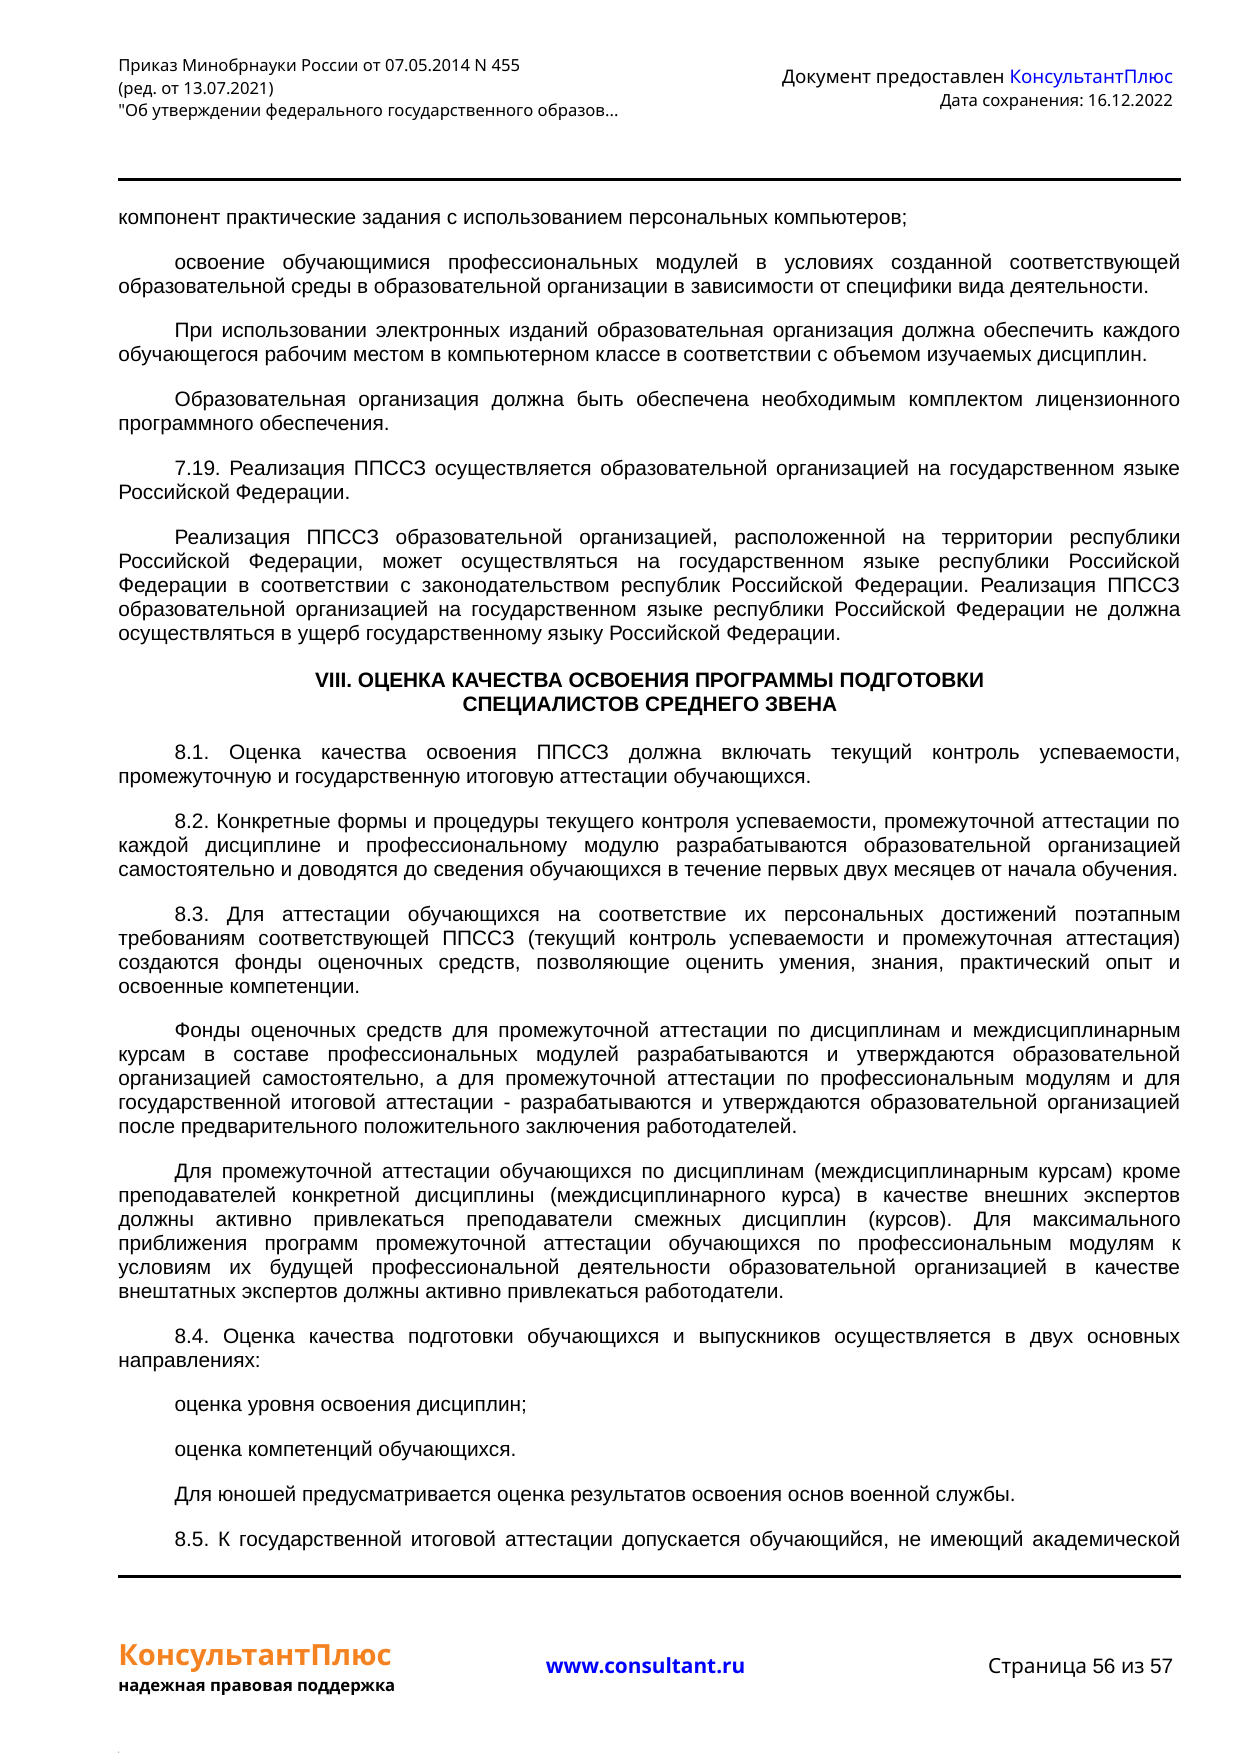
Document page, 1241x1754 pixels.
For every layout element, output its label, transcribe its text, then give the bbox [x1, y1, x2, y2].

title СПЕЦИАЛИСТОВ СРЕДНЕГО ЗВЕНА [118, 692, 1181, 716]
text Фонды оценочных средств для промежуточной аттестации по дисциплинам и междисциплинарным курсам в составе профессиональных модулей разрабатываются и утверждаются образовательной организацией самостоятельно, а для промежуточной аттестации по профессиональным модулям и для государственной итоговой аттестации - разрабатываются и утверждаются образовательной организацией после предварительного положительного заключения работодателей. [118, 1018, 1181, 1138]
text Для промежуточной аттестации обучающихся по дисциплинам (междисциплинарным курсам) кроме преподавателей конкретной дисциплины (междисциплинарного курса) в качестве внешних экспертов должны активно привлекаться преподаватели смежных дисциплин (курсов). Для максимального приближения программ промежуточной аттестации обучающихся по профессиональным модулям к условиям их будущей профессиональной деятельности образовательной организацией в качестве внештатных экспертов должны активно привлекаться работодатели. [118, 1159, 1181, 1303]
text освоение обучающимися профессиональных модулей в условиях созданной соответствующей образовательной среды в образовательной организации в зависимости от специфики вида деятельности. [118, 249, 1181, 297]
text 7.19. Реализация ППССЗ осуществляется образовательной организацией на государственном языке Российской Федерации. [118, 456, 1181, 504]
text 8.1. Оценка качества освоения ППССЗ должна включать текущий контроль успеваемости, промежуточную и государственную итоговую аттестации обучающихся. [118, 740, 1181, 788]
title VIII. ОЦЕНКА КАЧЕСТВА ОСВОЕНИЯ ПРОГРАММЫ ПОДГОТОВКИ [118, 668, 1181, 692]
text Реализация ППССЗ образовательной организацией, расположенной на территории республики Российской Федерации, может осуществляться на государственном языке республики Российской Федерации в соответствии с законодательством республик Российской Федерации. Реализация ППССЗ образовательной организацией на государственном языке республики Российской Федерации не должна осуществляться в ущерб государственному языку Российской Федерации. [118, 524, 1181, 644]
text оценка компетенций обучающихся. [118, 1437, 1181, 1461]
text 8.4. Оценка качества подготовки обучающихся и выпускников осуществляется в двух основных направлениях: [118, 1323, 1181, 1371]
text 8.2. Конкретные формы и процедуры текущего контроля успеваемости, промежуточной аттестации по каждой дисциплине и профессиональному модулю разрабатываются образовательной организацией самостоятельно и доводятся до сведения обучающихся в течение первых двух месяцев от начала обучения. [118, 809, 1181, 881]
text При использовании электронных изданий образовательная организация должна обеспечить каждого обучающегося рабочим местом в компьютерном классе в соответствии с объемом изучаемых дисциплин. [118, 318, 1181, 366]
text Образовательная организация должна быть обеспечена необходимым комплектом лицензионного программного обеспечения. [118, 387, 1181, 435]
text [118, 205, 1181, 229]
text 8.3. Для аттестации обучающихся на соответствие их персональных достижений поэтапным требованиям соответствующей ППССЗ (текущий контроль успеваемости и промежуточная аттестация) создаются фонды оценочных средств, позволяющие оценить умения, знания, практический опыт и освоенные компетенции. [118, 902, 1181, 997]
text Для юношей предусматривается оценка результатов освоения основ военной службы. [118, 1482, 1181, 1506]
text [118, 1527, 1181, 1551]
text оценка уровня освоения дисциплин; [118, 1392, 1181, 1416]
